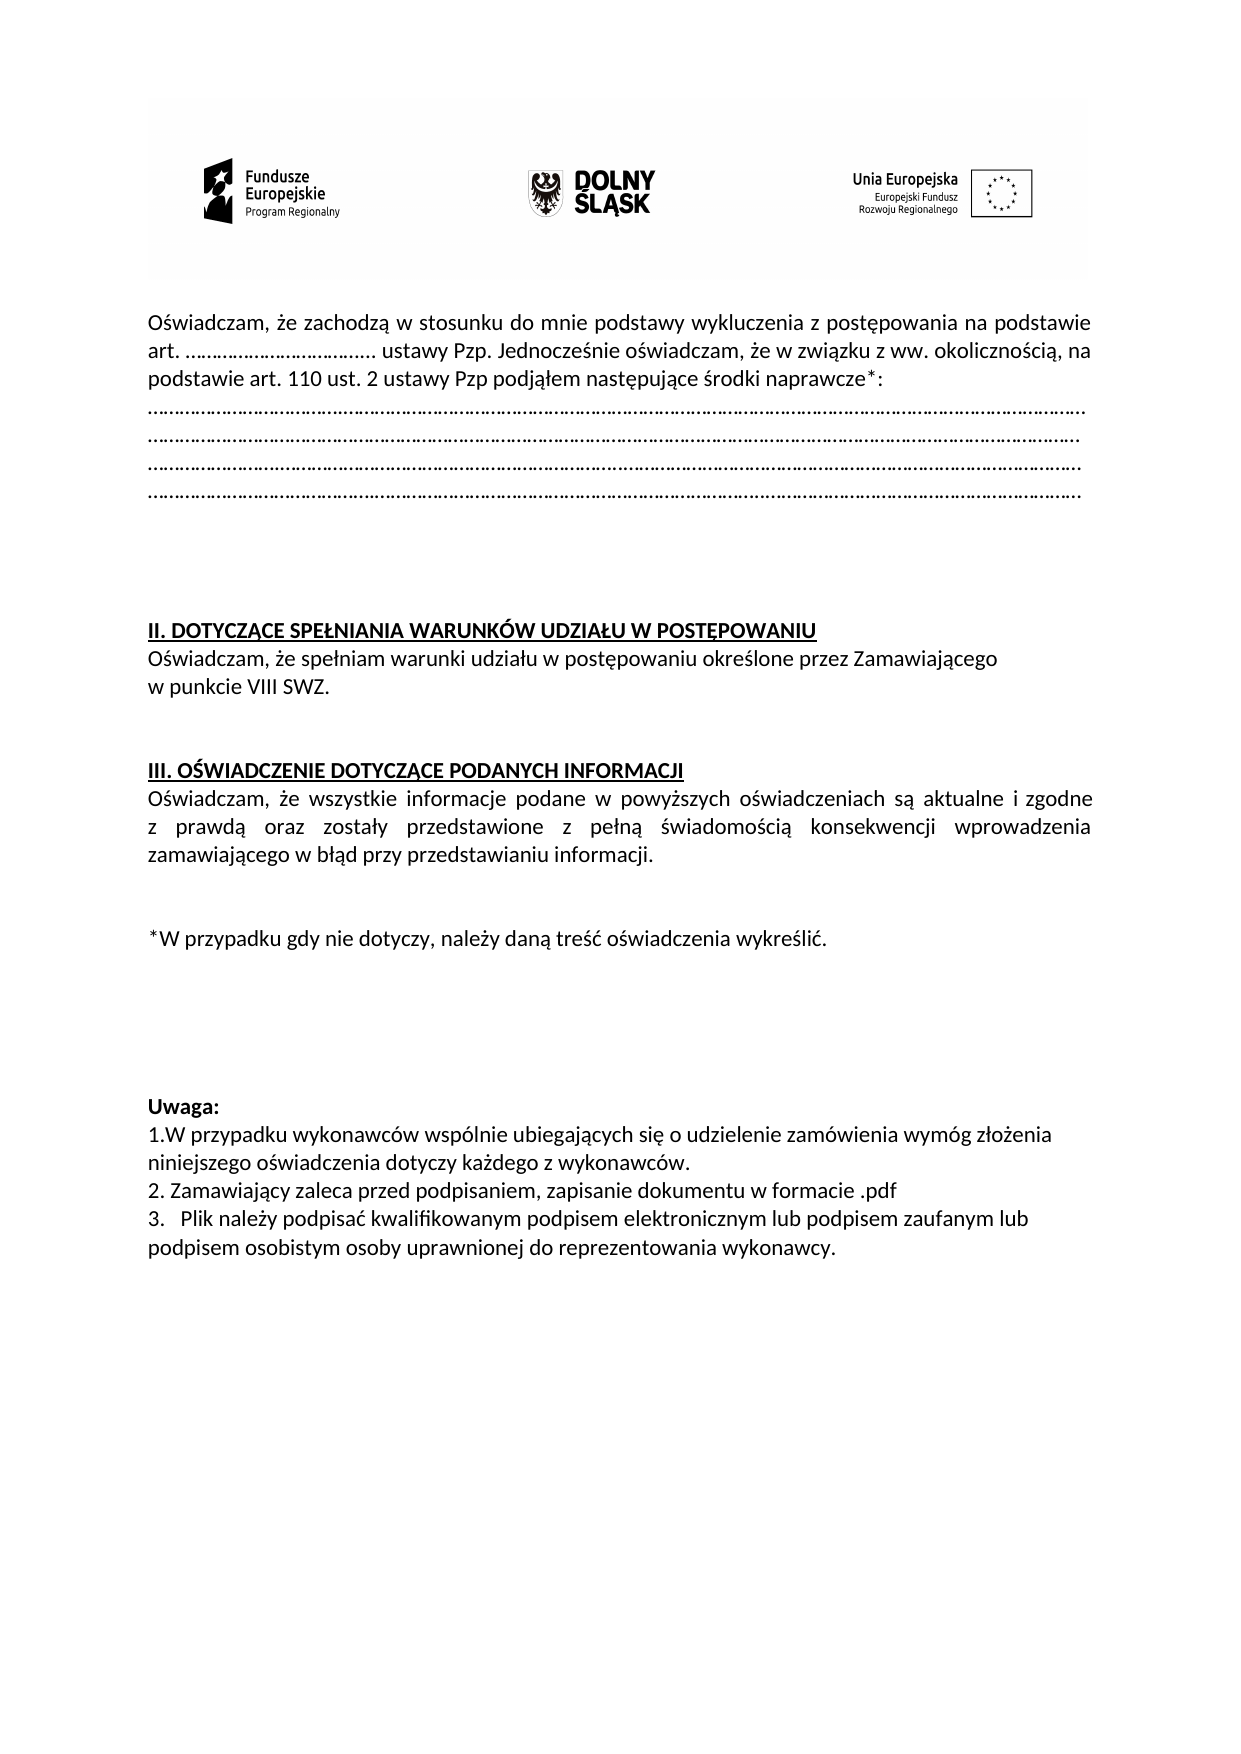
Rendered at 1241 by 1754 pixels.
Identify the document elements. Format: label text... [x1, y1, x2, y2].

text …………………….………………………………………………………..…………………………………………………………………………… [148, 448, 1093, 476]
picture [147, 98, 1089, 280]
text III. OŚWIADCZENIE DOTYCZĄCE PODANYCH INFORMACJI [148, 756, 1093, 784]
text Oświadczam, że spełniam warunki udziału w postępowaniu określone przez Zamawiającego [148, 644, 1093, 672]
text …………………………………….………………………………………………………………..…………………………………………………… [148, 476, 1093, 504]
text Uwaga: [148, 1092, 1093, 1121]
text ……………………………….…………………………………………………………………………………………………………………………… [148, 392, 1093, 420]
text *W przypadku gdy nie dotyczy, należy daną treść oświadczenia wykreślić. [148, 924, 1093, 952]
text w punkcie VIII SWZ. [148, 672, 1093, 700]
text …………………………………………………………………………………………………………………………………………………………… [148, 420, 1093, 448]
text Oświadczam, że wszystkie informacje podane w powyższych oświadczeniach są aktualne i zgodne z prawdą oraz zostały przedstawione z pełną świadomością konsekwencji wprowadzenia zamawiającego w błąd przy przedstawianiu informacji. [148, 784, 1093, 868]
text 1.W przypadku wykonawców wspólnie ubiegających się o udzielenie zamówienia wymóg złożenia niniejszego oświadczenia dotyczy każdego z wykonawców. [148, 1121, 1093, 1177]
text 3. Plik należy podpisać kwalifikowanym podpisem elektronicznym lub podpisem zaufanym lub podpisem osobistym osoby uprawnionej do reprezentowania wykonawcy. [148, 1204, 1093, 1261]
text II. DOTYCZĄCE SPEŁNIANIA WARUNKÓW UDZIAŁU W POSTĘPOWANIU [148, 616, 1093, 644]
text 2. Zamawiający zaleca przed podpisaniem, zapisanie dokumentu w formacie .pdf [148, 1177, 1093, 1204]
text Oświadczam, że zachodzą w stosunku do mnie podstawy wykluczenia z postępowania na podstawie art. ……………………………... ustawy Pzp. Jednocześnie oświadczam, że w związku z ww. okolicznością, na podstawie art. 110 ust. 2 ustawy Pzp podjąłem następujące środki naprawcze*: [148, 308, 1093, 392]
